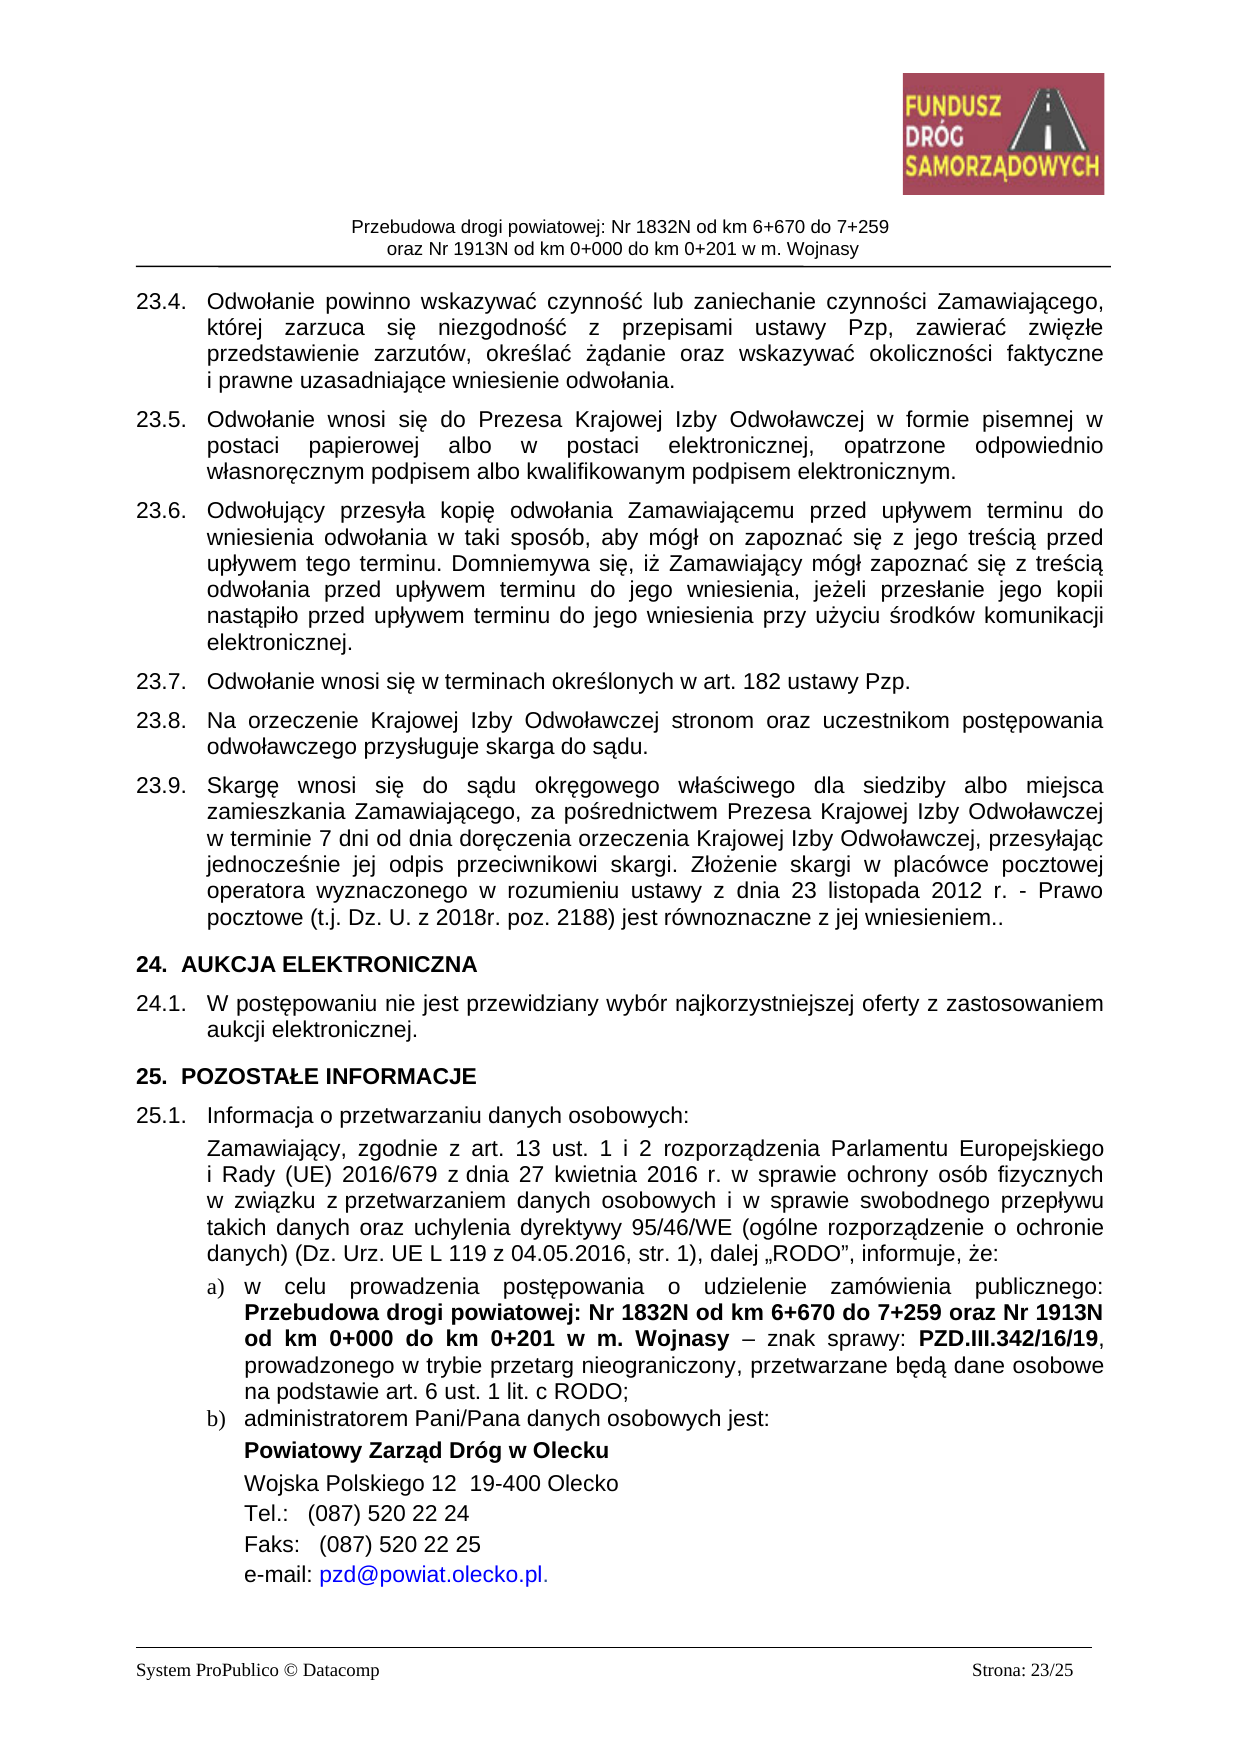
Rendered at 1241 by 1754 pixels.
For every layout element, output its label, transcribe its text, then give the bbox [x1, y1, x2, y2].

subtitle Aukcja elektroniczna [136, 951, 1104, 977]
subtitle Na orzeczenie Krajowej Izby Odwoławczej stronom oraz uczestnikom postępowania odwoławczego przysługuje skarga do sądu. [136, 707, 1104, 759]
subtitle Odwołujący przesyła kopię odwołania Zamawiającemu przed upływem terminu do wniesienia odwołania w taki sposób, aby mógł on zapoznać się z jego treścią przed upływem tego terminu. Domniemywa się, iż Zamawiający mógł zapoznać się z treścią odwołania przed upływem terminu do jego wniesienia, jeżeli przesłanie jego kopii nastąpiło przed upływem terminu do jego wniesienia przy użyciu środków komunikacji elektronicznej. [136, 497, 1104, 655]
text Wojska Polskiego 12 19-400 Olecko [244, 1470, 1104, 1496]
list administratorem Pani/Pana danych osobowych jest: [207, 1404, 1104, 1431]
subtitle W postępowaniu nie jest przewidziany wybór najkorzystniejszej oferty z zastosowaniem aukcji elektronicznej. [136, 989, 1104, 1042]
subtitle Odwołanie powinno wskazywać czynność lub zaniechanie czynności Zamawiającego, której zarzuca się niezgodność z przepisami ustawy Pzp, zawierać zwięzłe przedstawienie zarzutów, określać żądanie oraz wskazywać okoliczności faktyczne i prawne uzasadniające wniesienie odwołania. [136, 288, 1104, 393]
text Faks: (087) 520 22 25 [244, 1531, 1104, 1557]
text Tel.: (087) 520 22 24 [244, 1500, 1104, 1527]
subtitle Skargę wnosi się do sądu okręgowego właściwego dla siedziby albo miejsca zamieszkania Zamawiającego, za pośrednictwem Prezesa Krajowej Izby Odwoławczej w terminie 7 dni od dnia doręczenia orzeczenia Krajowej Izby Odwoławczej, przesyłając jednocześnie jej odpis przeciwnikowi skargi. Złożenie skargi w placówce pocztowej operatora wyznaczonego w rozumieniu ustawy z dnia 23 listopada 2012 r. - Prawo pocztowe (t.j. Dz. U. z 2018r. poz. 2188) jest równoznaczne z jej wniesieniem.. [136, 772, 1104, 930]
subtitle Informacja o przetwarzaniu danych osobowych: [136, 1102, 1104, 1128]
text Zamawiający, zgodnie z art. 13 ust. 1 i 2 rozporządzenia Parlamentu Europejskiego i Rady (UE) 2016/679 z dnia 27 kwietnia 2016 r. w sprawie ochrony osób fizycznych w związku z przetwarzaniem danych osobowych i w sprawie swobodnego przepływu takich danych oraz uchylenia dyrektywy 95/46/WE (ogólne rozporządzenie o ochronie danych) (Dz. Urz. UE L 119 z 04.05.2016, str. 1), dalej „RODO”, informuje, że: [207, 1134, 1104, 1266]
subtitle Odwołanie wnosi się w terminach określonych w art. 182 ustawy Pzp. [136, 668, 1104, 694]
list w celu prowadzenia postępowania o udzielenie zamówienia publicznego: Przebudowa drogi powiatowej: Nr 1832N od km 6+670 do 7+259 oraz Nr 1913N od km 0+000 do km 0+201 w m. Wojnasy – znak sprawy: PZD.III.342/16/19, prowadzonego w trybie przetarg nieograniczony, przetwarzane będą dane osobowe na podstawie art. 6 ust. 1 lit. c RODO; [207, 1273, 1104, 1404]
subtitle Pozostałe informacje [136, 1063, 1104, 1089]
text Powiatowy Zarząd Dróg w Olecku [244, 1437, 1104, 1463]
subtitle Odwołanie wnosi się do Prezesa Krajowej Izby Odwoławczej w formie pisemnej w postaci papierowej albo w postaci elektronicznej, opatrzone odpowiednio własnoręcznym podpisem albo kwalifikowanym podpisem elektronicznym. [136, 406, 1104, 484]
text e-mail: pzd@powiat.olecko.pl. [244, 1561, 1104, 1588]
picture [902, 73, 1105, 195]
